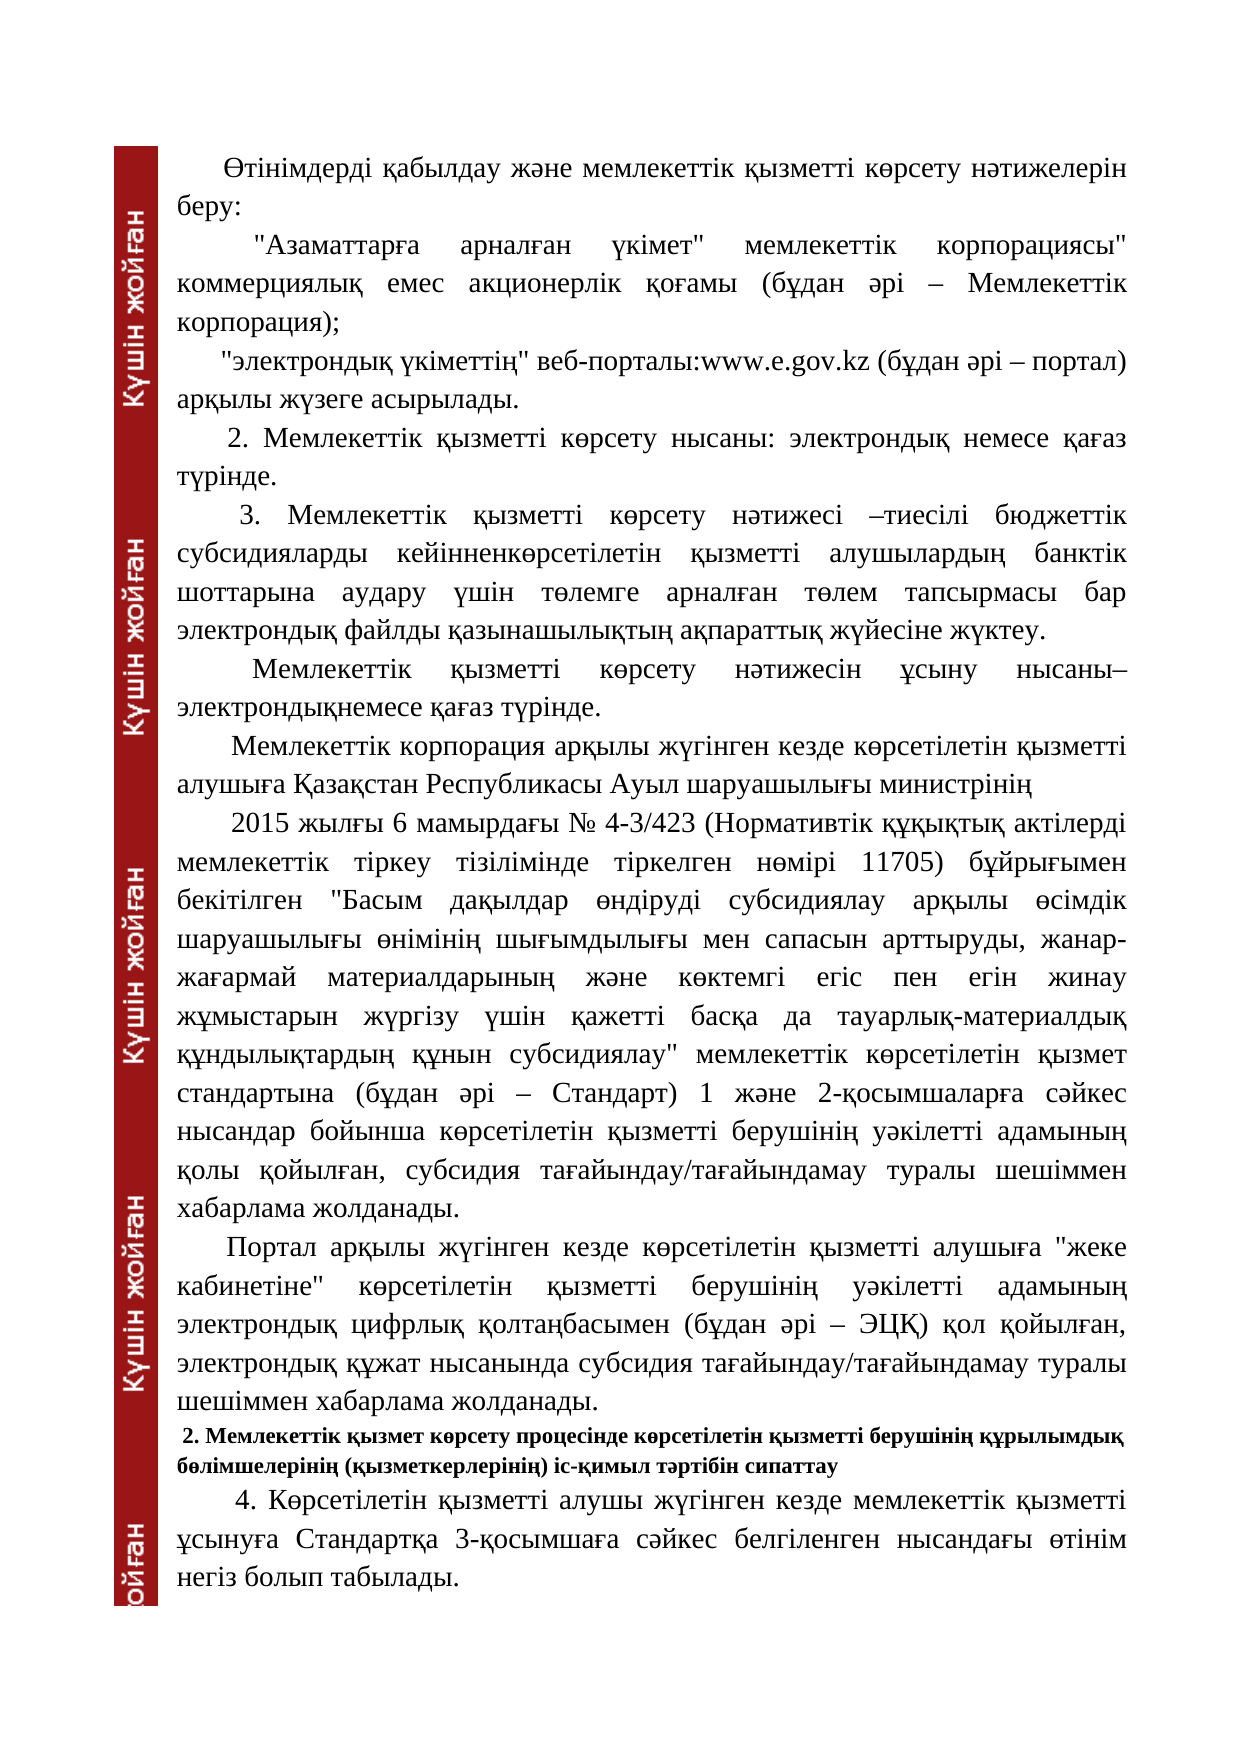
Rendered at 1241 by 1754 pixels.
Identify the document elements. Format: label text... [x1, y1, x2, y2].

picture [114, 800, 158, 805]
text "Азаматтарға арналған үкімет" мемлекеттік корпорациясы" коммерциялық емес акционерлік қоғамы (бұдан әрі – Мемлекеттік корпорация); [112, 227, 1128, 338]
picture [114, 1224, 158, 1229]
picture [114, 338, 158, 343]
picture [114, 222, 158, 227]
picture [114, 1593, 158, 1606]
text 4. Көрсетілетін қызметті алушы жүгінген кезде мемлекеттiк қызметті ұсынуға Стандартқа 3-қосымшаға сәйкес белгіленген нысандағы өтінім негіз болып табылады. [112, 1482, 1128, 1593]
text Портал арқылы жүгінген кезде көрсетілетін қызметті алушыға "жеке кабинетіне" көрсетілетін қызметті берушінің уәкілетті адамының электрондық цифрлық қолтаңбасымен (бұдан әрі – ЭЦҚ) қол қойылған, электрондық құжат нысанында субсидия тағайындау/тағайындамау туралы шешіммен хабарлама жолданады. [112, 1229, 1128, 1417]
text 3. Мемлекеттік қызметті көрсету нәтижесі –тиесілі бюджеттік субсидияларды кейінненкөрсетілетін қызметті алушылардың банктік шоттарына аудару үшін төлемге арналған төлем тапсырмасы бар электрондық файлды қазынашылықтың ақпараттық жүйесіне жүктеу. [112, 497, 1128, 646]
text Мемлекеттік корпорация арқылы жүгінген кезде көрсетілетін қызметті алушыға Қазақстан Республикасы Ауыл шаруашылығы министрінің [112, 728, 1128, 800]
text 2015 жылғы 6 мамырдағы № 4-3/423 (Нормативтік құқықтық актілерді мемлекеттік тіркеу тізілімінде тіркелген нөмірі 11705) бұйрығымен бекітілген "Басым дақылдар өндiрудi субсидиялау арқылы өсiмдiк шаруашылығы өнiмiнiң шығымдылығы мен сапасын арттыруды, жанар-жағармай материалдарының және көктемгi егiс пен егiн жинау жұмыстарын жүргiзу үшін қажеттi басқа да тауарлық-материалдық құндылықтардың құнын субсидиялау" мемлекеттік көрсетілетін қызмет стандартына (бұдан әрі – Стандарт) 1 және 2-қосымшаларға сәйкес нысандар бойынша көрсетілетін қызметті берушінің уәкілетті адамының қолы қойылған, субсидия тағайындау/тағайындамау туралы шешіммен хабарлама жолданады. [112, 805, 1128, 1224]
text Мемлекеттік қызметті көрсету нәтижесін ұсыну нысаны– электрондықнемесе қағаз түрінде. [112, 651, 1128, 723]
picture [114, 1417, 158, 1422]
picture [114, 646, 158, 651]
text Өтінімдерді қабылдау және мемлекеттік қызметті көрсету нәтижелерін беру: [112, 150, 1128, 222]
picture [114, 1478, 158, 1482]
picture [114, 415, 158, 420]
picture [114, 492, 158, 497]
picture [114, 723, 158, 728]
text 2. Мемлекеттік қызметті көрсету нысаны: электрондық немесе қағаз түрінде. [112, 420, 1128, 492]
text "электрондық үкіметтің" веб-порталы:www.e.gov.kz (бұдан әрі – портал) арқылы жүзеге асырылады. [112, 343, 1128, 415]
picture [114, 146, 158, 150]
text 2. Мемлекеттік қызмет көрсету процесінде көрсетілетін қызметті берушінің құрылымдық бөлімшелерінің (қызметкерлерінің) іс-қимыл тәртібін сипаттау [112, 1422, 1128, 1478]
